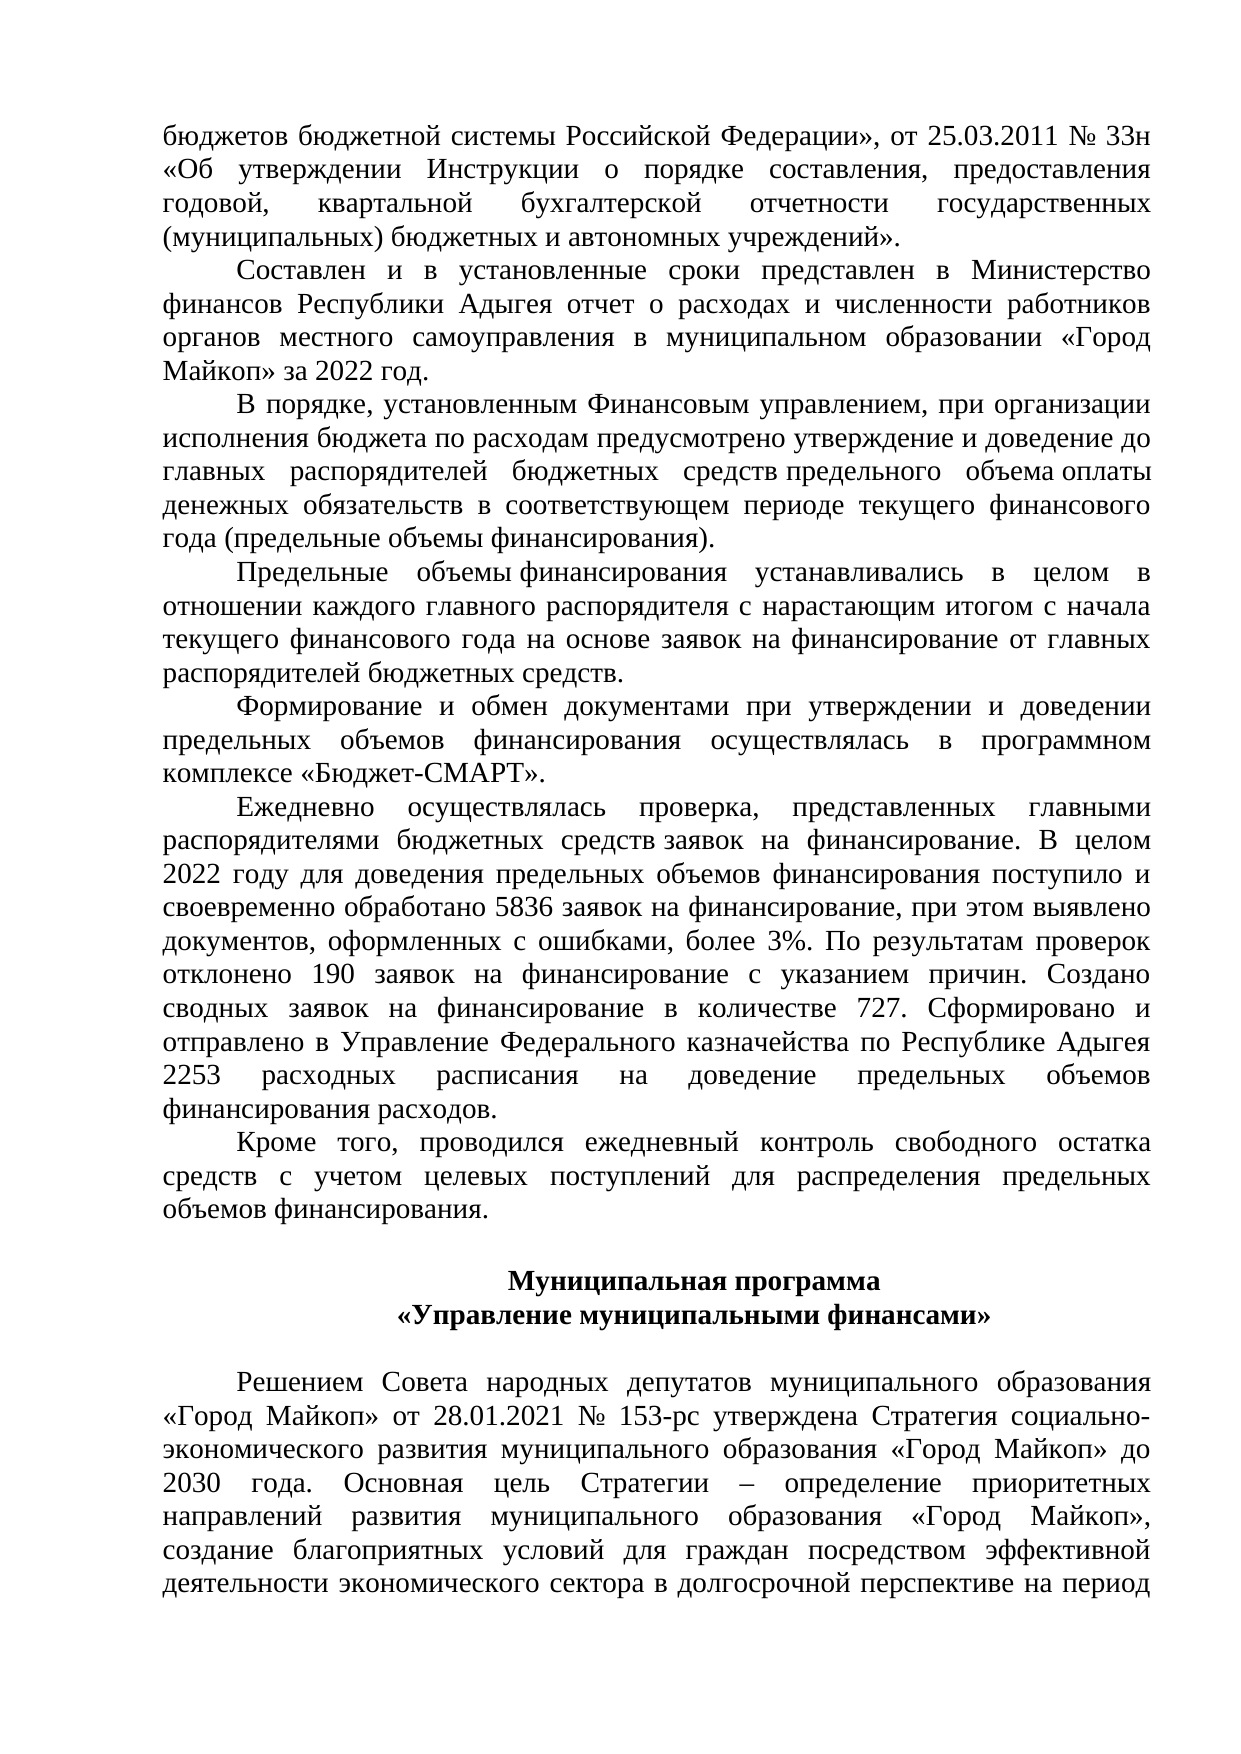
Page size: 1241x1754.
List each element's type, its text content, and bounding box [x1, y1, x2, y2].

text «Управление муниципальными финансами» [162, 1297, 1152, 1331]
text Ежедневно осуществлялась проверка, представленных главными распорядителями бюджетных средств заявок на финансирование. В целом 2022 году для доведения предельных объемов финансирования поступило и своевременно обработано 5836 заявок на финансирование, при этом выявлено документов, оформленных с ошибками, более 3%. По результатам проверок отклонено 190 заявок на финансирование с указанием причин. Создано сводных заявок на финансирование в количестве 727. Сформировано и отправлено в Управление Федерального казначейства по Республике Адыгея 2253 расходных расписания на доведение предельных объемов финансирования расходов. [162, 789, 1152, 1124]
text Муниципальная программа [162, 1263, 1152, 1297]
text В порядке, установленным Финансовым управлением, при организации исполнения бюджета по расходам предусмотрено утверждение и доведение до главных распорядителей бюджетных средств предельного объема оплаты денежных обязательств в соответствующем периоде текущего финансового года (предельные объемы финансирования). [162, 386, 1152, 554]
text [162, 118, 1152, 252]
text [162, 1364, 1152, 1599]
text Кроме того, проводился ежедневный контроль свободного остатка средств с учетом целевых поступлений для распределения предельных объемов финансирования. [162, 1124, 1152, 1225]
text Составлен и в установленные сроки представлен в Министерство финансов Республики Адыгея отчет о расходах и численности работников органов местного самоуправления в муниципальном образовании «Город Майкоп» за 2022 год. [162, 252, 1152, 386]
text Предельные объемы финансирования устанавливались в целом в отношении каждого главного распорядителя с нарастающим итогом с начала текущего финансового года на основе заявок на финансирование от главных распорядителей бюджетных средств. [162, 554, 1152, 688]
text Формирование и обмен документами при утверждении и доведении предельных объемов финансирования осуществлялась в программном комплексе «Бюджет-СМАРТ». [162, 688, 1152, 789]
